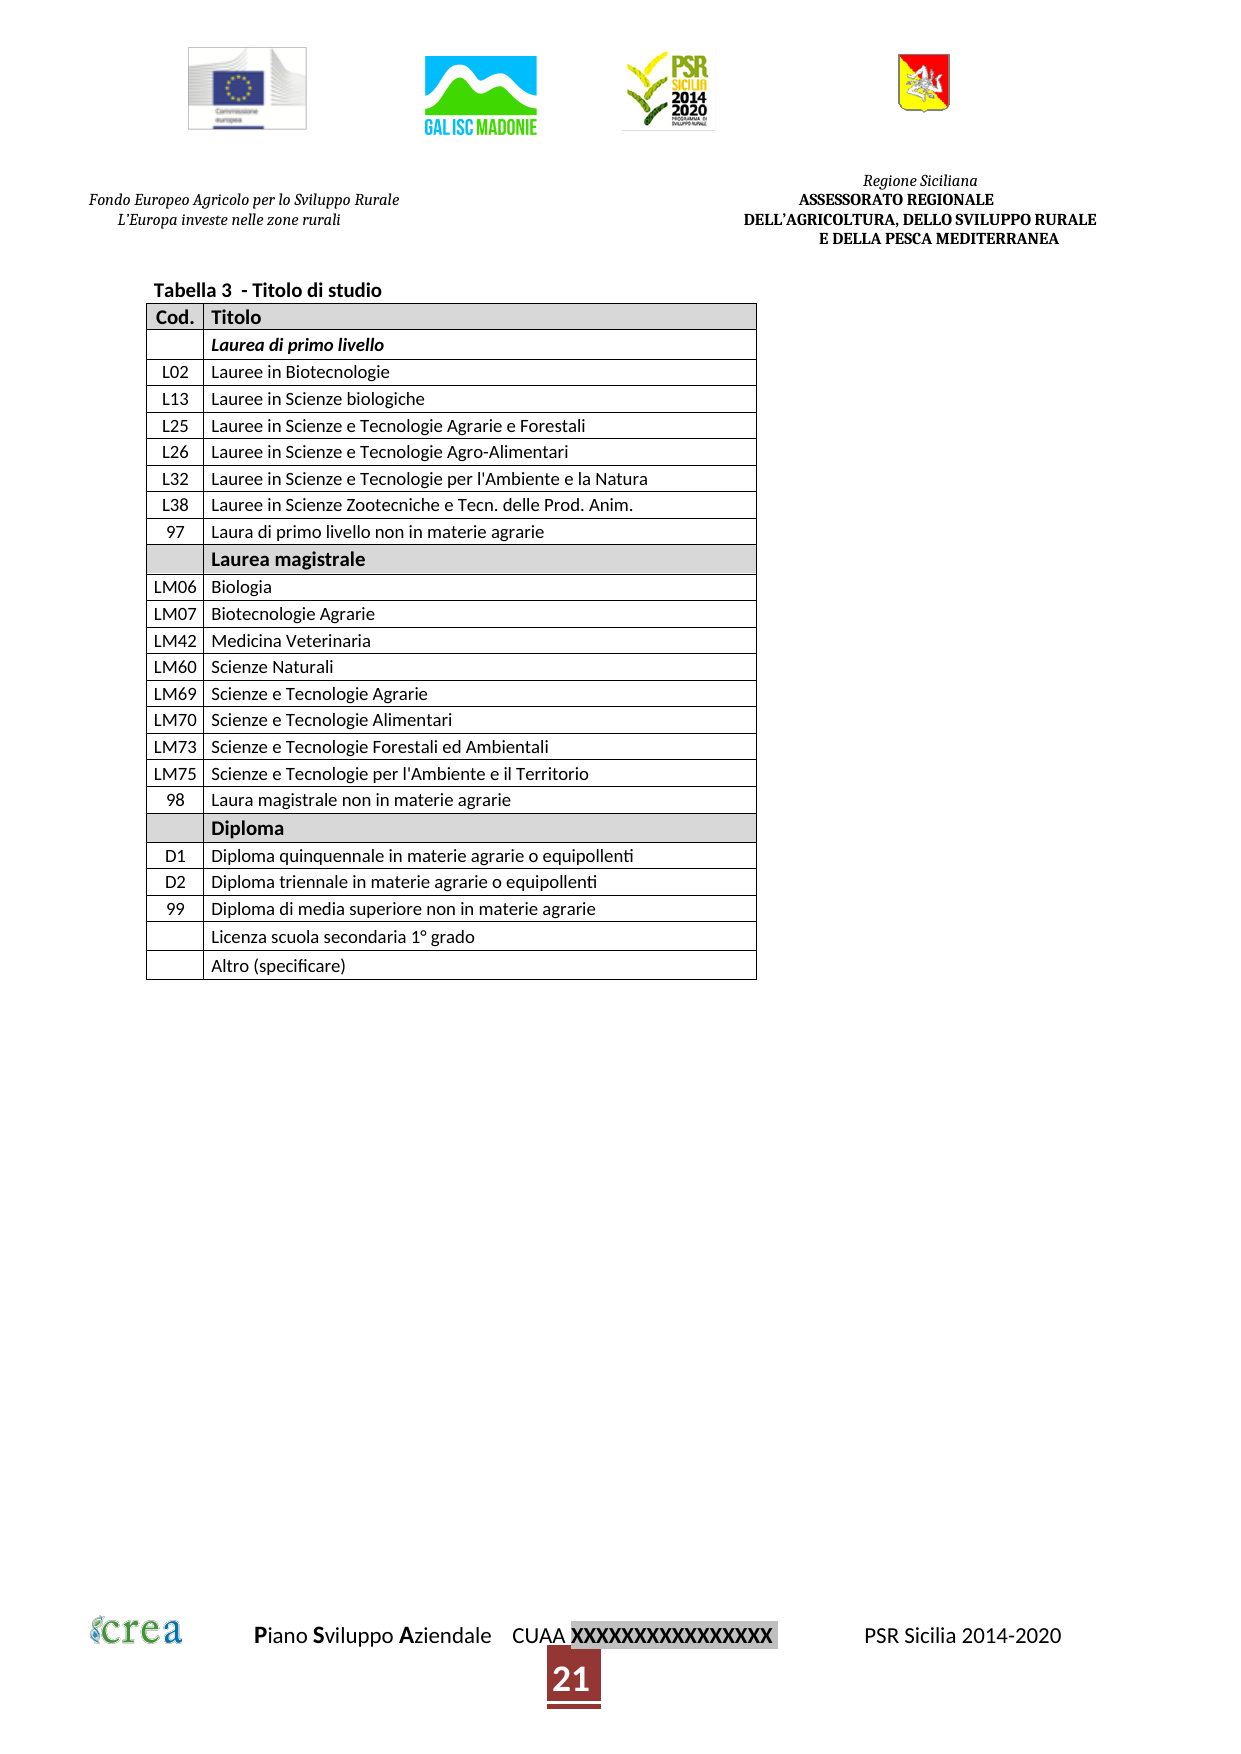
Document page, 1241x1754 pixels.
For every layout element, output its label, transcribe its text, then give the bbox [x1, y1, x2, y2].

table_cell Lauree in Scienze biologiche [204, 386, 756, 412]
table_cell Lauree in Scienze e Tecnologie per l'Ambiente e la Natura [204, 466, 756, 491]
table_cell Laura magistrale non in materie agrarie [204, 787, 756, 812]
table_cell Biologia [204, 575, 756, 600]
table_cell LM07 [147, 601, 203, 627]
table_cell Laurea magistrale [204, 545, 756, 573]
table_cell Diploma quinquennale in materie agrarie o equipollenti [204, 843, 756, 868]
table_cell Laurea di primo livello [204, 330, 756, 358]
table_cell LM75 [147, 760, 203, 786]
table_cell L02 [147, 360, 203, 385]
table_cell L26 [147, 439, 203, 465]
table_cell L32 [147, 466, 203, 491]
table_cell Titolo [204, 304, 756, 329]
table_cell 98 [147, 787, 203, 812]
table_header Tabella 3 - Titolo di studio [146, 276, 757, 303]
picture [425, 65, 537, 135]
table_cell Scienze e Tecnologie Agrarie [204, 681, 756, 706]
table_cell LM06 [147, 575, 203, 600]
table_cell Laura di primo livello non in materie agrarie [204, 519, 756, 544]
table_cell D2 [147, 869, 203, 895]
table_cell Scienze e Tecnologie Forestali ed Ambientali [204, 734, 756, 759]
table_cell D1 [147, 843, 203, 868]
table_cell [147, 545, 203, 573]
table_cell LM70 [147, 707, 203, 733]
table_cell Lauree in Scienze Zootecniche e Tecn. delle Prod. Anim. [204, 492, 756, 518]
table_cell [147, 922, 203, 950]
table_cell L38 [147, 492, 203, 518]
table_cell Scienze Naturali [204, 654, 756, 680]
table_cell L13 [147, 386, 203, 412]
table_cell Scienze e Tecnologie Alimentari [204, 707, 756, 733]
table_cell [147, 814, 203, 842]
table_cell Diploma triennale in materie agrarie o equipollenti [204, 869, 756, 895]
table_cell LM69 [147, 681, 203, 706]
table_cell Diploma di media superiore non in materie agrarie [204, 896, 756, 921]
table_cell Biotecnologie Agrarie [204, 601, 756, 627]
table_cell Altro (specificare) [204, 951, 756, 979]
table_cell Licenza scuola secondaria 1° grado [204, 922, 756, 950]
table_cell Diploma [204, 814, 756, 842]
table_cell LM42 [147, 628, 203, 653]
table_cell 99 [147, 896, 203, 921]
table_cell [147, 951, 203, 979]
table_cell LM60 [147, 654, 203, 680]
table_cell Scienze e Tecnologie per l'Ambiente e il Territorio [204, 760, 756, 786]
table_cell [147, 330, 203, 358]
table_cell Lauree in Biotecnologie [204, 360, 756, 385]
table_cell 97 [147, 519, 203, 544]
table_cell L25 [147, 413, 203, 438]
table_cell Lauree in Scienze e Tecnologie Agro-Alimentari [204, 439, 756, 465]
picture [90, 1615, 183, 1644]
picture [621, 48, 716, 131]
table_cell Medicina Veterinaria [204, 628, 756, 653]
table_cell Lauree in Scienze e Tecnologie Agrarie e Forestali [204, 413, 756, 438]
table_cell LM73 [147, 734, 203, 759]
table_cell Cod. [147, 304, 203, 329]
